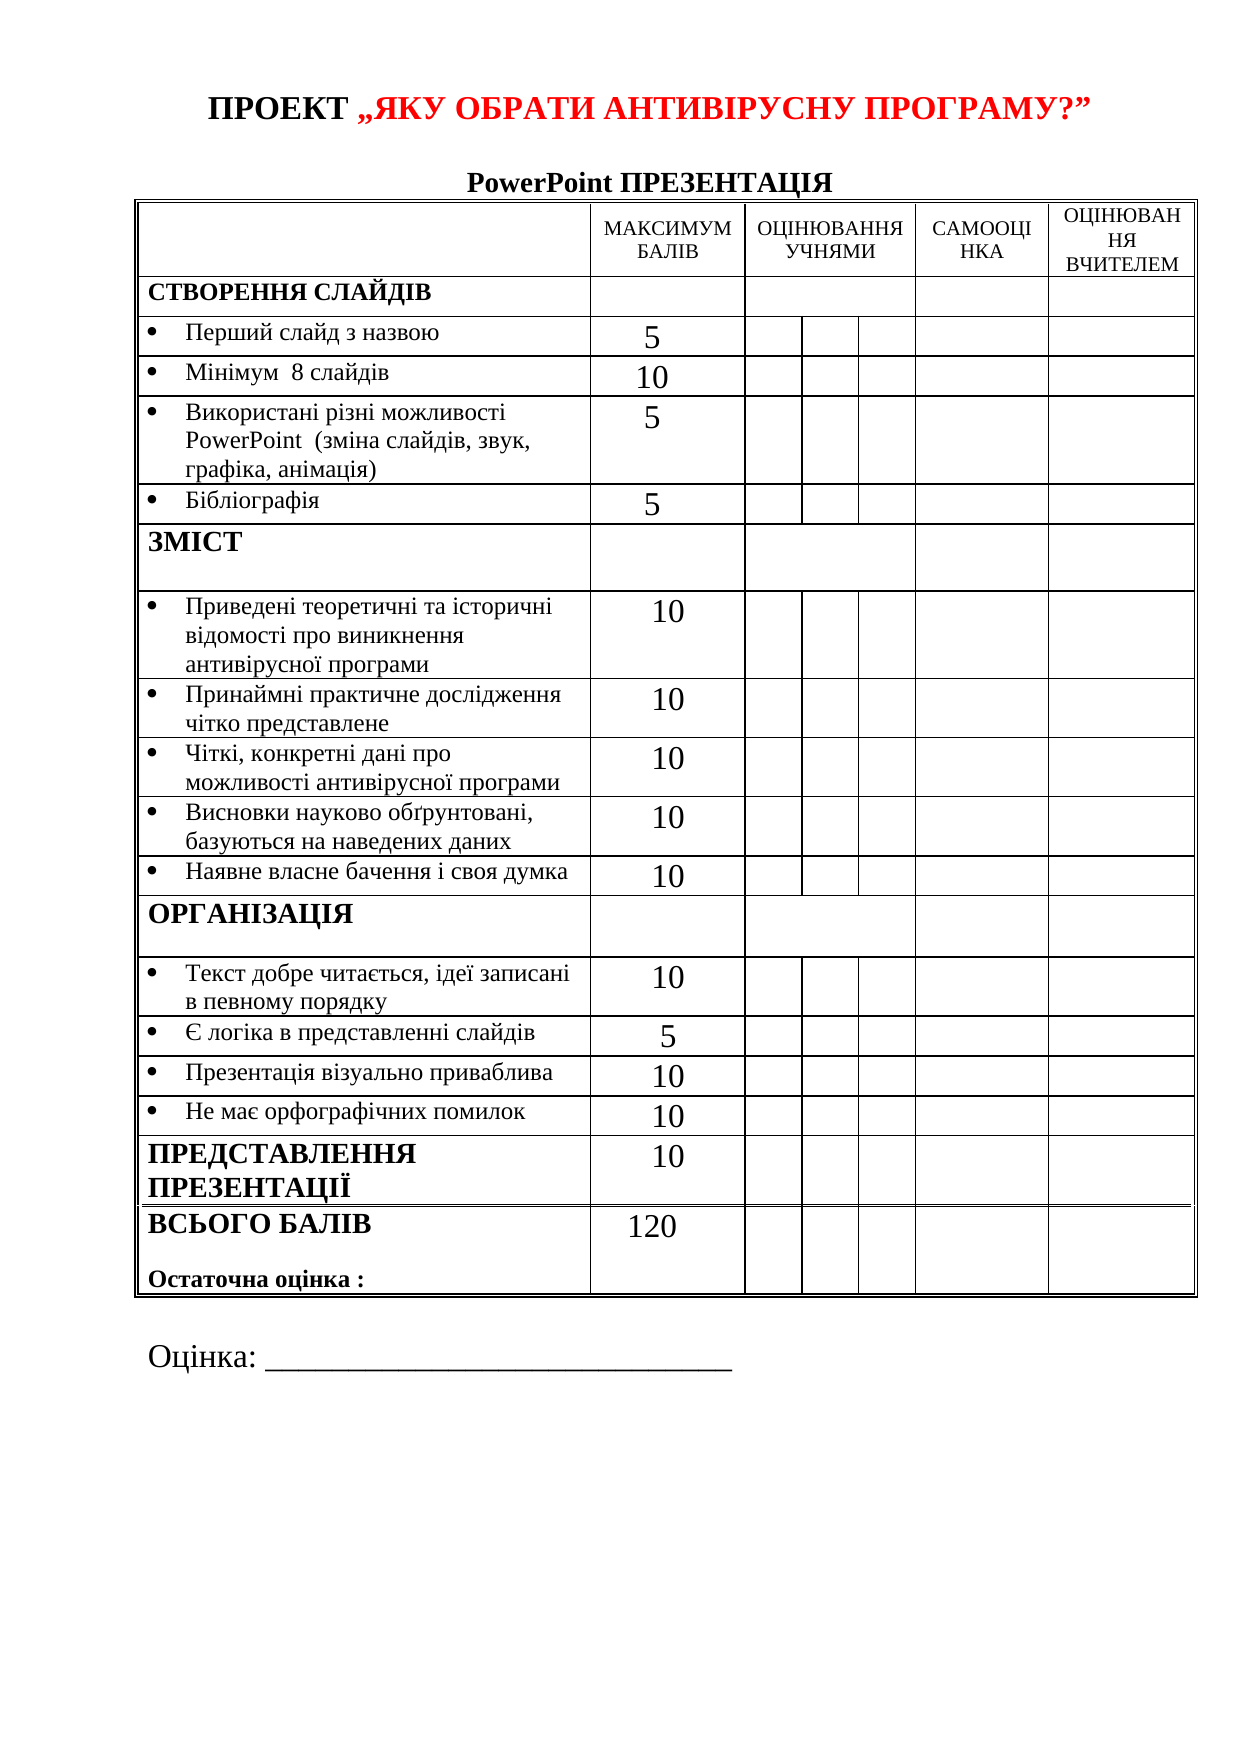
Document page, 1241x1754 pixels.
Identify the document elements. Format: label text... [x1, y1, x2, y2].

table_cell [746, 1017, 801, 1055]
table_cell [1049, 1136, 1194, 1203]
table_cell [746, 1057, 801, 1095]
table_cell Мінімум 8 слайдів [139, 357, 590, 395]
table_cell [916, 277, 1048, 316]
table_cell [916, 397, 1048, 483]
table_cell [859, 1057, 915, 1095]
table_cell [591, 896, 744, 956]
table_cell 5 [591, 397, 744, 483]
table_cell [916, 1097, 1048, 1135]
table_cell [803, 397, 858, 483]
table_cell [746, 1097, 801, 1135]
table_cell [1049, 679, 1194, 737]
table_cell [803, 958, 858, 1015]
table_cell [859, 1097, 915, 1135]
table_cell 5 [591, 317, 744, 355]
table_cell [1049, 277, 1194, 316]
table_cell [859, 592, 915, 678]
table_cell Презентація візуально приваблива [139, 1057, 590, 1095]
table_cell 10 [591, 357, 744, 395]
table_cell [859, 1017, 915, 1055]
table_cell СТВОРЕННЯ СЛАЙДІВ [139, 277, 590, 316]
table_cell [859, 797, 915, 855]
table_cell [803, 485, 858, 523]
table_cell [1049, 1017, 1194, 1055]
table_cell [746, 1207, 801, 1293]
table_cell [803, 1057, 858, 1095]
table_cell Бібліографія [139, 485, 590, 523]
table_cell 10 [591, 1097, 744, 1135]
table_cell [746, 397, 801, 483]
table_cell [916, 896, 1048, 956]
table_cell [916, 357, 1048, 395]
table_cell 10 [591, 1136, 744, 1203]
table_cell Висновки науково обґрунтовані, базуються на наведених даних [139, 797, 590, 855]
table_cell [803, 679, 858, 737]
table_cell [916, 1057, 1048, 1095]
table_cell [1049, 857, 1194, 895]
table_cell 5 [591, 1017, 744, 1055]
table_header Самооцінка [916, 203, 1048, 276]
table_cell [803, 738, 858, 796]
table_cell Текст добре читається, ідеї записані в певному порядку [139, 958, 590, 1015]
table_header МАКСИМУМ БАЛІВ [591, 203, 745, 276]
table_cell [916, 525, 1048, 590]
table_cell [916, 317, 1048, 355]
table_cell [746, 679, 801, 737]
table_cell [916, 738, 1048, 796]
table_cell 10 [591, 679, 744, 737]
table_cell [916, 1017, 1048, 1055]
table_cell [1049, 738, 1194, 796]
table_cell [859, 738, 915, 796]
table_cell [803, 592, 858, 678]
table_cell [916, 797, 1048, 855]
table_cell Представлення презентації [139, 1136, 590, 1203]
table_cell [859, 357, 915, 395]
table_cell [1049, 797, 1194, 855]
table_cell [803, 797, 858, 855]
table_cell [746, 857, 801, 895]
table_cell 10 [591, 958, 744, 1015]
table_cell 120 [591, 1207, 744, 1293]
table_cell [746, 317, 801, 355]
table_cell [916, 958, 1048, 1015]
table_cell [746, 592, 801, 678]
table_cell [1049, 525, 1194, 590]
table_header ОЦІНЮВАННЯ УчнЯМИ [746, 203, 915, 276]
table_cell [1049, 958, 1194, 1015]
table_cell [1049, 485, 1194, 523]
table_cell Використані різні можливості PowerPoint (зміна слайдів, звук, графіка, анімація) [139, 397, 590, 483]
table_cell Приведені теоретичні та історичні відомості про виникнення антивірусної програми [139, 592, 590, 678]
table_cell ВСЬОГО БАЛІВ Остаточна оцінка : [139, 1204, 590, 1293]
table_cell 10 [591, 1057, 744, 1095]
table_cell [746, 525, 915, 590]
table_header [139, 203, 590, 276]
table_cell [803, 1207, 858, 1293]
table_cell Принаймні практичне дослідження чітко представлене [139, 679, 590, 737]
table_cell [1049, 1204, 1194, 1293]
table_cell [803, 857, 858, 895]
table_cell [746, 896, 915, 956]
table_cell [591, 277, 744, 316]
table_cell Не має орфографічних помилок [139, 1097, 590, 1135]
table_cell 10 [591, 592, 744, 678]
table_cell [746, 485, 801, 523]
table_cell [746, 738, 801, 796]
table_cell [859, 317, 915, 355]
table_cell [859, 857, 915, 895]
text PowerPoint ПРЕЗЕНТАЦІЯ [148, 165, 1152, 199]
table_cell [1049, 592, 1194, 678]
table_cell [916, 1136, 1048, 1203]
table_cell [803, 1017, 858, 1055]
table_cell [859, 958, 915, 1015]
table_cell [859, 1136, 915, 1203]
table_cell ЗМІСТ [139, 525, 590, 590]
table_cell [916, 592, 1048, 678]
table_header ОЦІНЮВАННЯ ВЧИТЕЛЕМ [1049, 203, 1194, 276]
table_cell [859, 485, 915, 523]
table_cell [859, 397, 915, 483]
table_cell 10 [591, 857, 744, 895]
table_cell [916, 485, 1048, 523]
table_cell [916, 679, 1048, 737]
table_cell [746, 1136, 801, 1203]
table_cell [859, 1207, 915, 1293]
table_cell [916, 1207, 1048, 1293]
table_cell [746, 958, 801, 1015]
table_cell [1049, 317, 1194, 355]
table_cell [803, 317, 858, 355]
table_cell 10 [591, 797, 744, 855]
table_cell [1049, 1057, 1194, 1095]
title ПРОЕКТ „Яку обрати антивірусну програму?” [148, 88, 1152, 127]
text Оцінка: ____________________________ [148, 1336, 1152, 1374]
table_cell Наявне власне бачення і своя думка [139, 857, 590, 895]
table_cell [746, 797, 801, 855]
table_cell 10 [591, 738, 744, 796]
table_cell Перший слайд з назвою [139, 317, 590, 355]
table_cell Є логіка в представленні слайдів [139, 1017, 590, 1055]
table_cell [803, 1097, 858, 1135]
table_cell Організація [139, 896, 590, 956]
table_cell [803, 357, 858, 395]
table_cell [859, 679, 915, 737]
table_cell [746, 357, 801, 395]
table_cell [803, 1136, 858, 1203]
table_cell [1049, 1097, 1194, 1135]
table_cell Чіткі, конкретні дані про можливості антивірусної програми [139, 738, 590, 796]
table_cell [746, 277, 915, 316]
table_cell [916, 857, 1048, 895]
table_cell [1049, 357, 1194, 395]
table_cell [591, 525, 744, 590]
table_cell [1049, 896, 1194, 956]
table_cell [1049, 397, 1194, 483]
table_cell 5 [591, 485, 744, 523]
